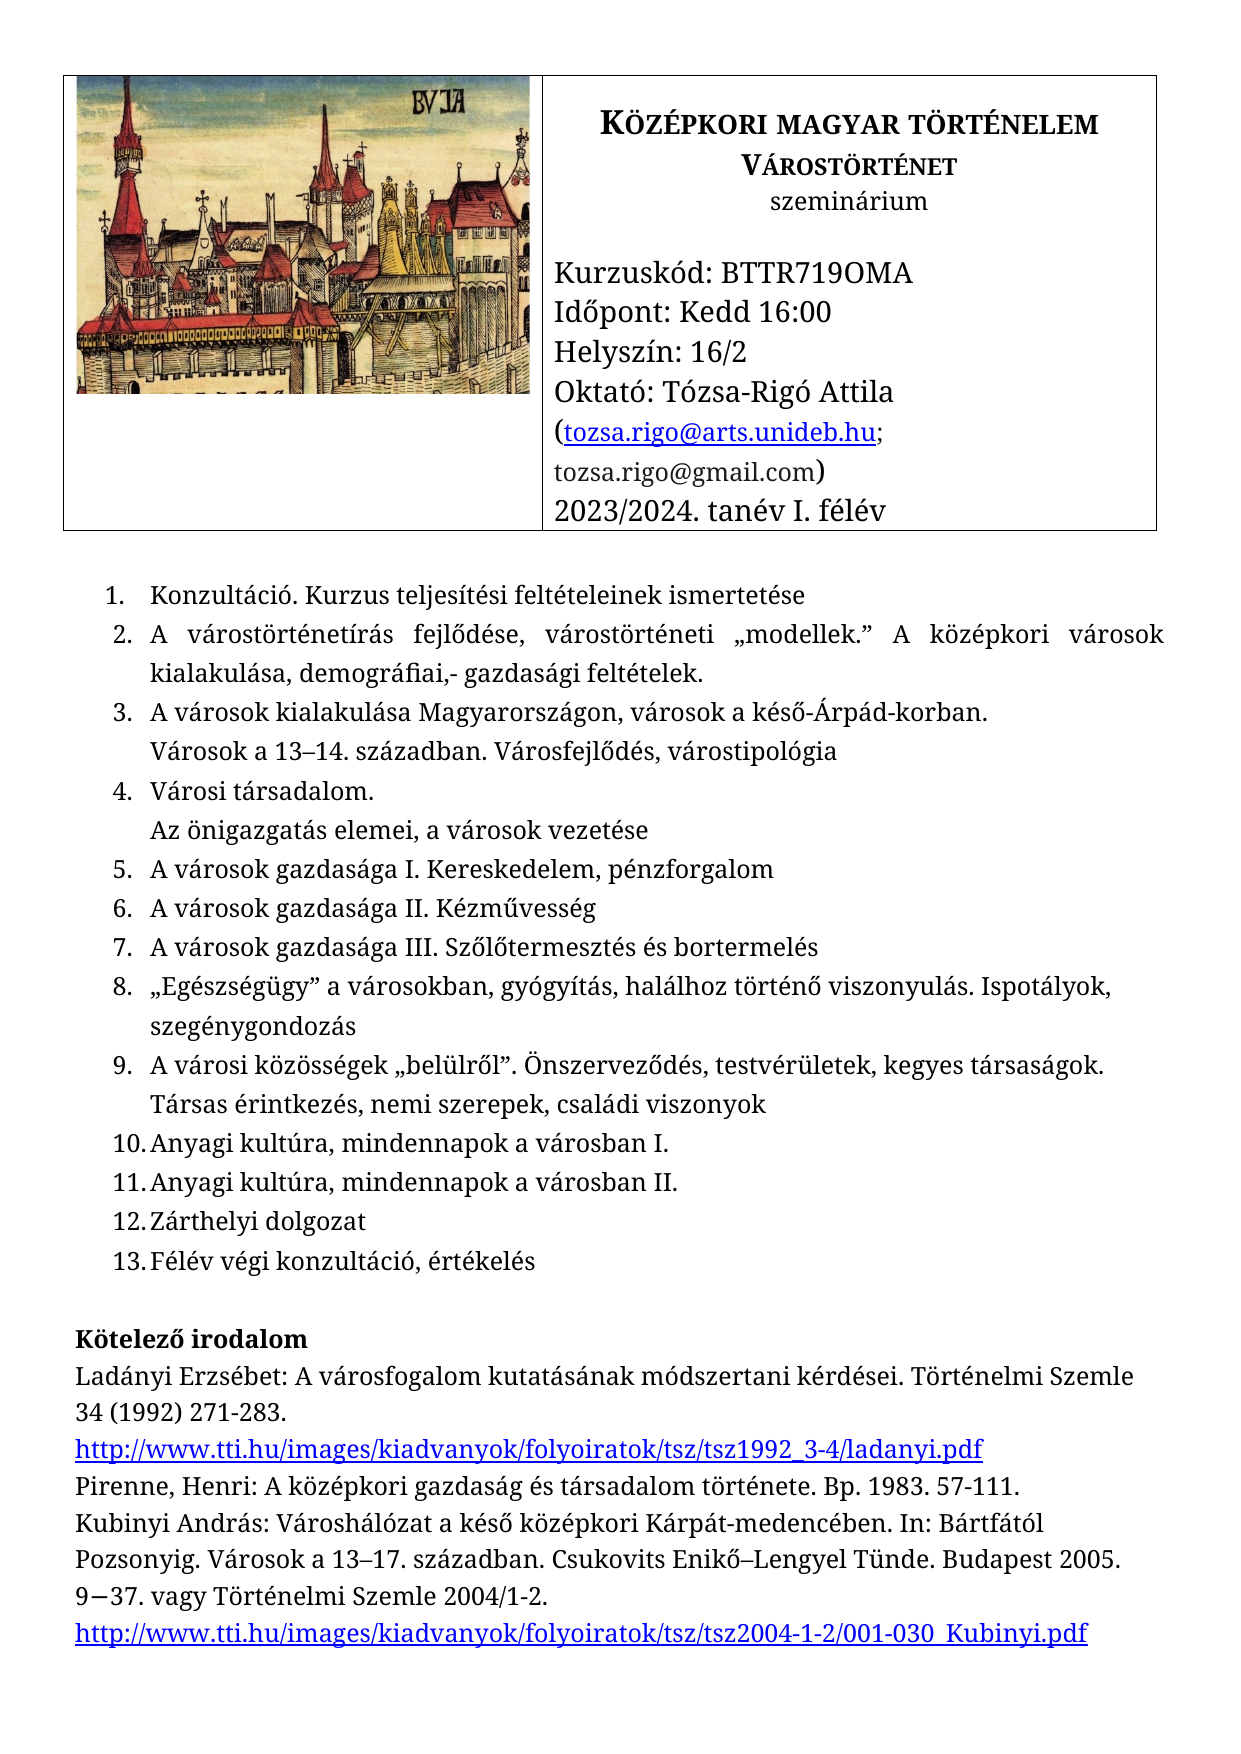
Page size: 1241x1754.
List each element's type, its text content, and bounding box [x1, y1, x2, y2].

list Az önigazgatás elemei, a városok vezetése [150, 812, 1165, 846]
list Zárthelyi dolgozat [112, 1204, 1165, 1238]
list A városok gazdasága I. Kereskedelem, pénzforgalom [112, 852, 1165, 886]
list A városok gazdasága III. Szőlőtermesztés és bortermelés [112, 930, 1165, 964]
list Konzultáció. Kurzus teljesítési feltételeinek ismertetése [104, 577, 1165, 611]
list A városi közösségek „belülről”. Önszerveződés, testvérületek, kegyes társaságok. Társas érintkezés, nemi szerepek, családi viszonyok [112, 1047, 1165, 1121]
text Pirenne, Henri: A középkori gazdaság és társadalom története. Bp. 1983. 57-111. [75, 1469, 1165, 1503]
list A várostörténetírás fejlődése, várostörténeti „modellek.” A középkori városok kialakulása, demográfiai,- gazdasági feltételek. [112, 617, 1165, 690]
list A városok kialakulása Magyarországon, városok a késő-Árpád-korban. [112, 695, 1165, 729]
picture [76, 76, 530, 394]
list Városok a 13–14. században. Városfejlődés, várostipológia [150, 734, 1165, 768]
list Anyagi kultúra, mindennapok a városban II. [112, 1165, 1165, 1199]
list Anyagi kultúra, mindennapok a városban I. [112, 1126, 1165, 1160]
text Ladányi Erzsébet: A városfogalom kutatásának módszertani kérdései. Történelmi Szemle 34 (1992) 271-283. http://www.tti.hu/images/kiadvanyok/folyoiratok/tsz/tsz1992_3-4/ladanyi.pdf [75, 1358, 1165, 1466]
list „Egészségügy” a városokban, gyógyítás, halálhoz történő viszonyulás. Ispotályok, szegénygondozás [112, 969, 1165, 1042]
list A városok gazdasága II. Kézművesség [112, 891, 1165, 925]
text Kötelező irodalom [75, 1322, 1165, 1356]
table_header Középkori magyar történelem Várostörténet szeminárium Kurzuskód: BTTR719OMA Időpont: Kedd 16:00 Helyszín: 16/2 Oktató: Tózsa-Rigó Attila (tozsa.rigo@arts.unideb.hu; tozsa.rigo@gmail.com) 2023/2024. tanév I. félév [543, 76, 1156, 530]
list Félév végi konzultáció, értékelés [112, 1243, 1165, 1277]
text Kubinyi András: Városhálózat a késő középkori Kárpát-medencében. In: Bártfától Pozsonyig. Városok a 13–17. században. Csukovits Enikő–Lengyel Tünde. Budapest 2005. 9−37. vagy Történelmi Szemle 2004/1-2. http://www.tti.hu/images/kiadvanyok/folyoiratok/tsz/tsz2004-1-2/001-030_Kubinyi.pdf [75, 1505, 1165, 1650]
list Városi társadalom. [112, 773, 1165, 807]
table_header [64, 76, 542, 530]
